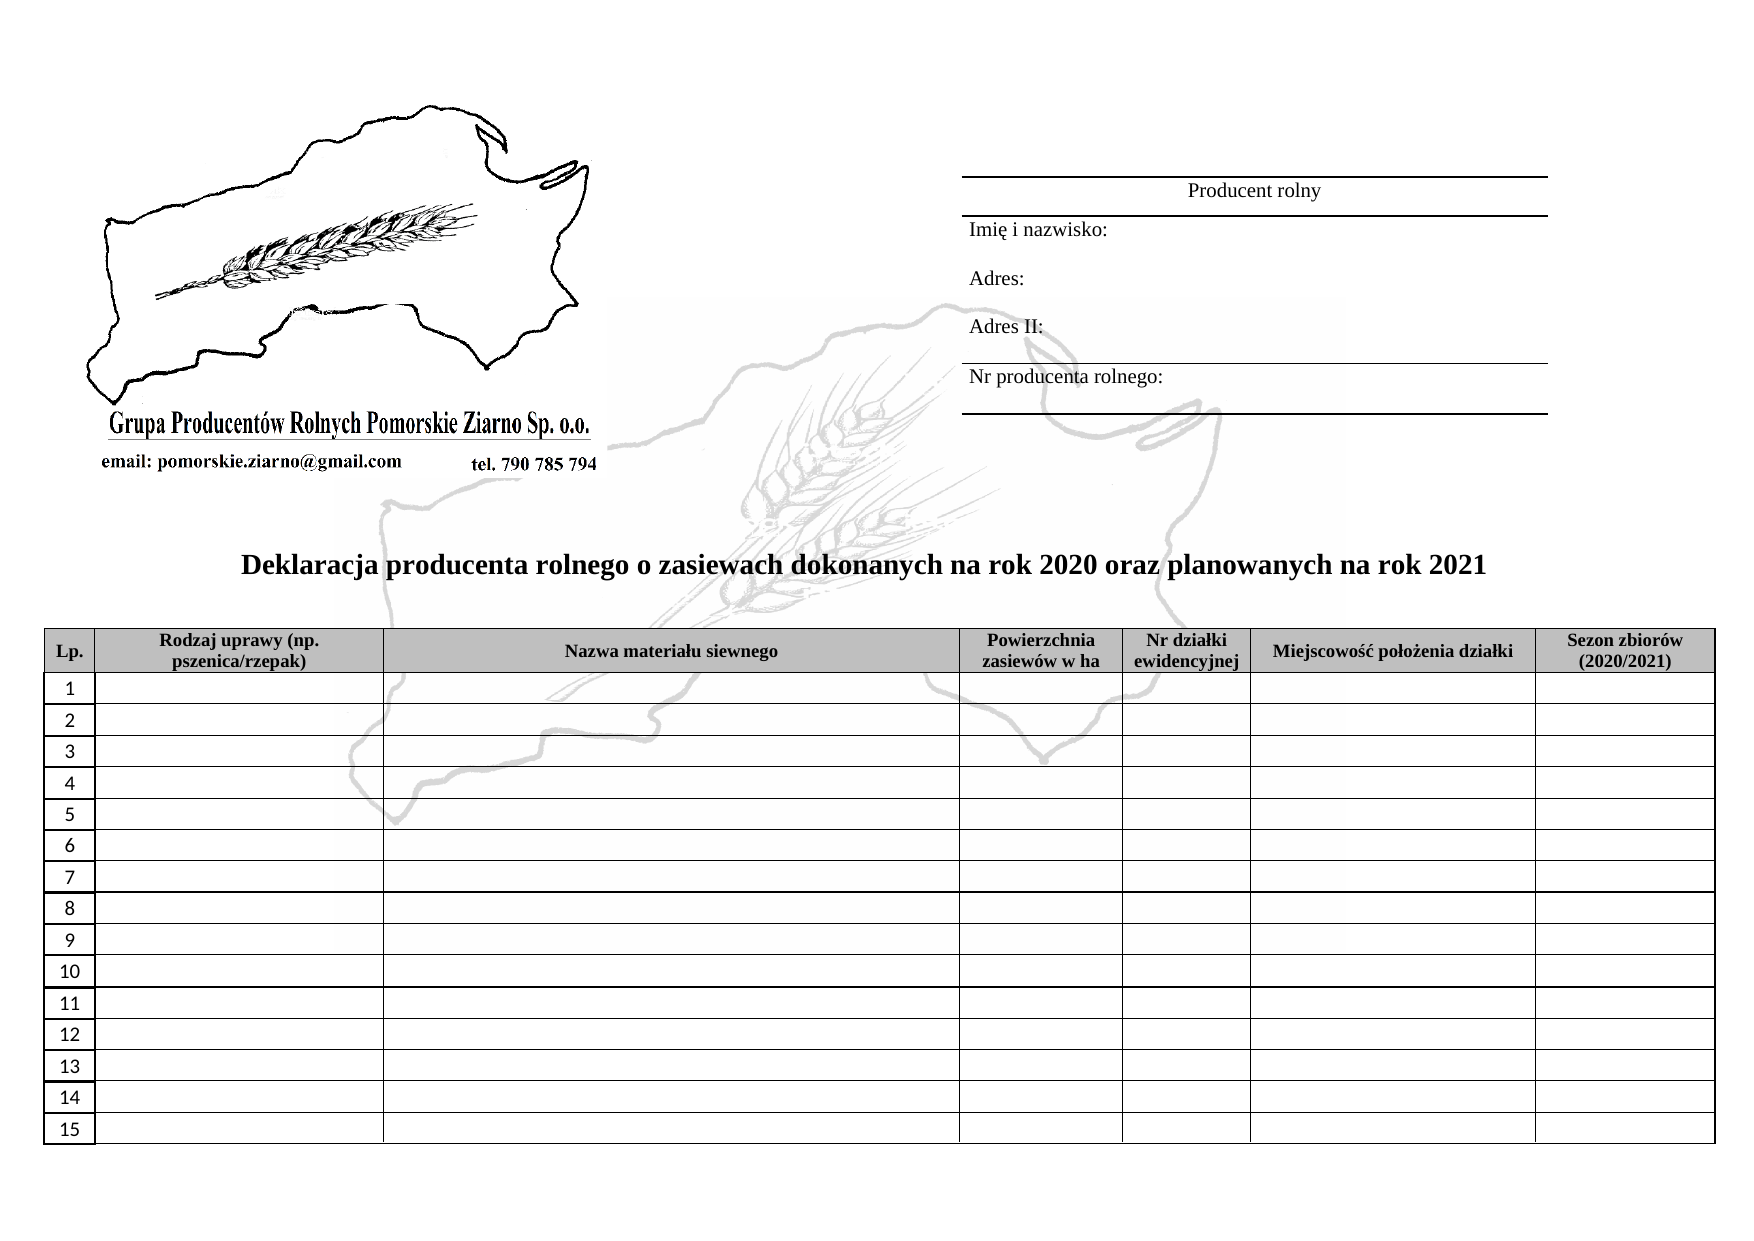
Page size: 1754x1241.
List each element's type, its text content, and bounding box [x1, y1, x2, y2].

table_cell [1123, 736, 1250, 766]
table_cell Adres: [962, 266, 1547, 314]
table_header Nr działki ewidencyjnej [1123, 629, 1250, 672]
table_cell [1251, 988, 1535, 1018]
table_cell [96, 736, 383, 766]
table_cell [1123, 673, 1250, 703]
table_cell [384, 736, 959, 766]
table_cell [960, 704, 1122, 735]
table_cell 8 [45, 894, 94, 923]
table_cell [1123, 799, 1250, 829]
table_cell [960, 955, 1122, 986]
table_header Lp. [45, 629, 94, 672]
table_cell [960, 767, 1122, 797]
table_cell [960, 1050, 1122, 1080]
table_cell [96, 988, 383, 1018]
table_cell [1251, 861, 1535, 891]
table_cell [1536, 799, 1714, 829]
table_cell [384, 861, 959, 891]
table_cell [96, 955, 383, 986]
table_cell [384, 1081, 959, 1112]
table_cell [1536, 988, 1714, 1018]
table_cell [1536, 673, 1714, 703]
table_cell 7 [45, 862, 94, 891]
table_header Miejscowość położenia działki [1251, 629, 1535, 672]
table_cell [96, 861, 383, 891]
picture [78, 101, 608, 478]
table_header Rodzaj uprawy (np. pszenica/rzepak) [95, 629, 383, 672]
table_header Producent rolny [962, 178, 1547, 215]
text Deklaracja producenta rolnego o zasiewach dokonanych na rok 2020 oraz planowanych na rok 2021 [29, 547, 1669, 580]
table_cell [1123, 1081, 1250, 1112]
table_cell [1536, 924, 1714, 954]
table_cell [960, 861, 1122, 891]
table_cell [1251, 673, 1535, 703]
table_cell 10 [45, 956, 94, 986]
table_cell [384, 893, 959, 923]
table_cell [1123, 1113, 1250, 1143]
table_cell [384, 1113, 959, 1143]
table_cell [1251, 924, 1535, 954]
table_cell 2 [45, 705, 94, 735]
table_cell [959, 1113, 1123, 1143]
table_cell [1251, 736, 1535, 766]
table_cell Imię i nazwisko: [962, 217, 1547, 266]
table_cell [1251, 1081, 1535, 1112]
table_cell [384, 924, 959, 954]
table_cell [384, 673, 959, 703]
table_cell 15 [45, 1114, 94, 1143]
table_cell 9 [45, 925, 94, 954]
table_cell [1251, 1019, 1535, 1049]
table_cell [96, 1019, 383, 1049]
table_cell [96, 893, 383, 923]
table_cell [96, 924, 383, 954]
table_cell [1536, 736, 1714, 766]
table_cell [384, 767, 959, 797]
table_cell 14 [45, 1083, 94, 1112]
table_header Powierzchnia zasiewów w ha [960, 629, 1122, 672]
table_cell [1123, 767, 1250, 797]
table_cell [960, 736, 1122, 766]
table_cell [960, 893, 1122, 923]
table_cell [1123, 861, 1250, 891]
table_cell [1536, 767, 1714, 797]
table_cell [384, 799, 959, 829]
table_header Sezon zbiorów (2020/2021) [1536, 629, 1714, 672]
table_cell [1123, 1050, 1250, 1080]
table_cell [1123, 955, 1250, 986]
table_cell [384, 955, 959, 986]
table_cell [1251, 704, 1535, 735]
table_cell [96, 1050, 383, 1080]
table_cell [1536, 861, 1714, 891]
table_cell 11 [45, 989, 94, 1018]
table_cell [1123, 924, 1250, 954]
table_cell [384, 830, 959, 860]
table_cell [1536, 1050, 1714, 1080]
table_cell [384, 1019, 959, 1049]
table_cell [960, 799, 1122, 829]
table_cell [960, 673, 1122, 703]
table_cell [960, 924, 1122, 954]
table_cell [1536, 830, 1714, 860]
table_cell [1250, 1113, 1535, 1143]
table_cell [96, 767, 383, 797]
table_cell [1536, 1081, 1714, 1112]
table_cell [1123, 988, 1250, 1018]
table_cell [1251, 1050, 1535, 1080]
table_cell [960, 988, 1122, 1018]
table_header Nazwa materiału siewnego [384, 629, 959, 672]
table_cell [960, 1081, 1122, 1112]
table_cell [1123, 830, 1250, 860]
table_cell [1123, 704, 1250, 735]
table_cell [1123, 1019, 1250, 1049]
table_cell 6 [45, 831, 94, 860]
table_cell 12 [45, 1020, 94, 1049]
table_cell 5 [45, 800, 94, 829]
table_cell [96, 673, 383, 703]
table_cell [96, 1113, 383, 1143]
table_cell [960, 1019, 1122, 1049]
table_cell 3 [45, 737, 94, 766]
table_cell [1536, 955, 1714, 986]
table_cell [1251, 830, 1535, 860]
table_cell [960, 830, 1122, 860]
table_cell [1123, 893, 1250, 923]
table_cell [1536, 893, 1714, 923]
table_cell [1536, 1019, 1714, 1049]
table_cell [384, 988, 959, 1018]
table_cell [1251, 893, 1535, 923]
table_cell 4 [45, 768, 94, 797]
table_cell 1 [45, 673, 94, 703]
table_cell [96, 799, 383, 829]
table_cell [96, 704, 383, 735]
table_cell [1535, 1113, 1714, 1143]
table_cell Adres II: [962, 314, 1547, 363]
table_cell [1251, 767, 1535, 797]
table_cell [384, 704, 959, 735]
table_cell [96, 830, 383, 860]
table_cell [384, 1050, 959, 1080]
table_cell [1251, 955, 1535, 986]
table_cell [1251, 799, 1535, 829]
table_cell [96, 1081, 383, 1112]
table_cell 13 [45, 1051, 94, 1080]
table_cell [1536, 704, 1714, 735]
table_cell Nr producenta rolnego: [962, 364, 1547, 413]
